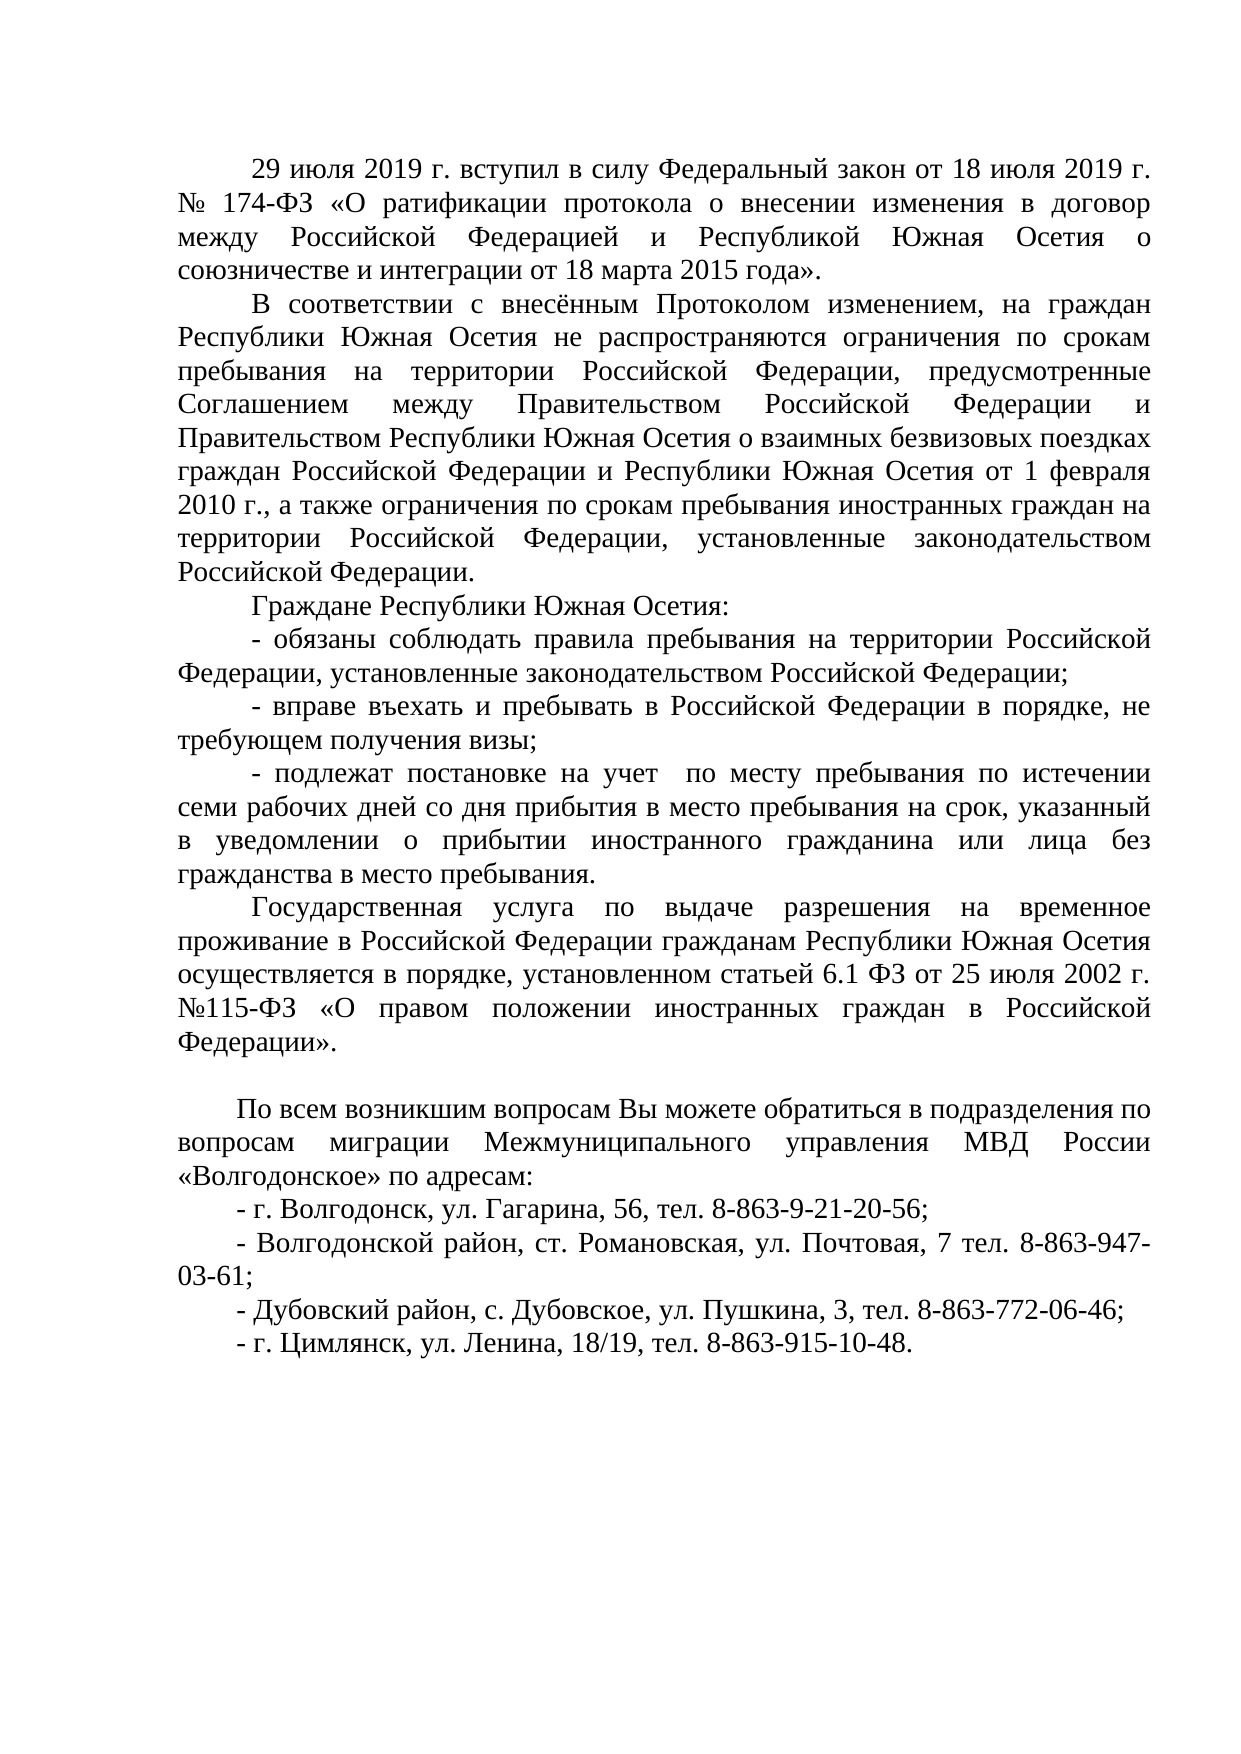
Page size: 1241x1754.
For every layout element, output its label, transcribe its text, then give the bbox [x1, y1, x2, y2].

text В соответствии с внесённым Протоколом изменением, на граждан Республики Южная Осетия не распространяются ограничения по срокам пребывания на территории Российской Федерации, предусмотренные Соглашением между Правительством Российской Федерации и Правительством Республики Южная Осетия о взаимных безвизовых поездках граждан Российской Федерации и Республики Южная Осетия от 1 февраля 2010 г., а также ограничения по срокам пребывания иностранных граждан на территории Российской Федерации, установленные законодательством Российской Федерации. [177, 286, 1152, 588]
text - Волгодонской район, ст. Романовская, ул. Почтовая, 7 тел. 8-863-947-03-61; [177, 1225, 1152, 1292]
text Государственная услуга по выдаче разрешения на временное проживание в Российской Федерации гражданам Республики Южная Осетия осуществляется в порядке, установленном статьей 6.1 ФЗ от 25 июля 2002 г. №115-ФЗ «О правом положении иностранных граждан в Российской Федерации». [177, 889, 1152, 1057]
text - г. Волгодонск, ул. Гагарина, 56, тел. 8-863-9-21-20-56; [177, 1191, 1152, 1225]
text - г. Цимлянск, ул. Ленина, 18/19, тел. 8-863-915-10-48. [177, 1326, 1152, 1359]
text Граждане Республики Южная Осетия: [177, 588, 1152, 621]
text - вправе въехать и пребывать в Российской Федерации в порядке, не требующем получения визы; [177, 688, 1152, 755]
text - подлежат постановке на учет по месту пребывания по истечении семи рабочих дней со дня прибытия в место пребывания на срок, указанный в уведомлении о прибытии иностранного гражданина или лица без гражданства в место пребывания. [177, 755, 1152, 889]
text 29 июля 2019 г. вступил в силу Федеральный закон от 18 июля 2019 г. № 174-ФЗ «О ратификации протокола о внесении изменения в договор между Российской Федерацией и Республикой Южная Осетия о союзничестве и интеграции от 18 марта 2015 года». [177, 152, 1152, 286]
text - обязаны соблюдать правила пребывания на территории Российской Федерации, установленные законодательством Российской Федерации; [177, 621, 1152, 688]
text По всем возникшим вопросам Вы можете обратиться в подразделения по вопросам миграции Межмуниципального управления МВД России «Волгодонское» по адресам: [177, 1091, 1152, 1191]
text - Дубовский район, с. Дубовское, ул. Пушкина, 3, тел. 8-863-772-06-46; [177, 1292, 1152, 1326]
